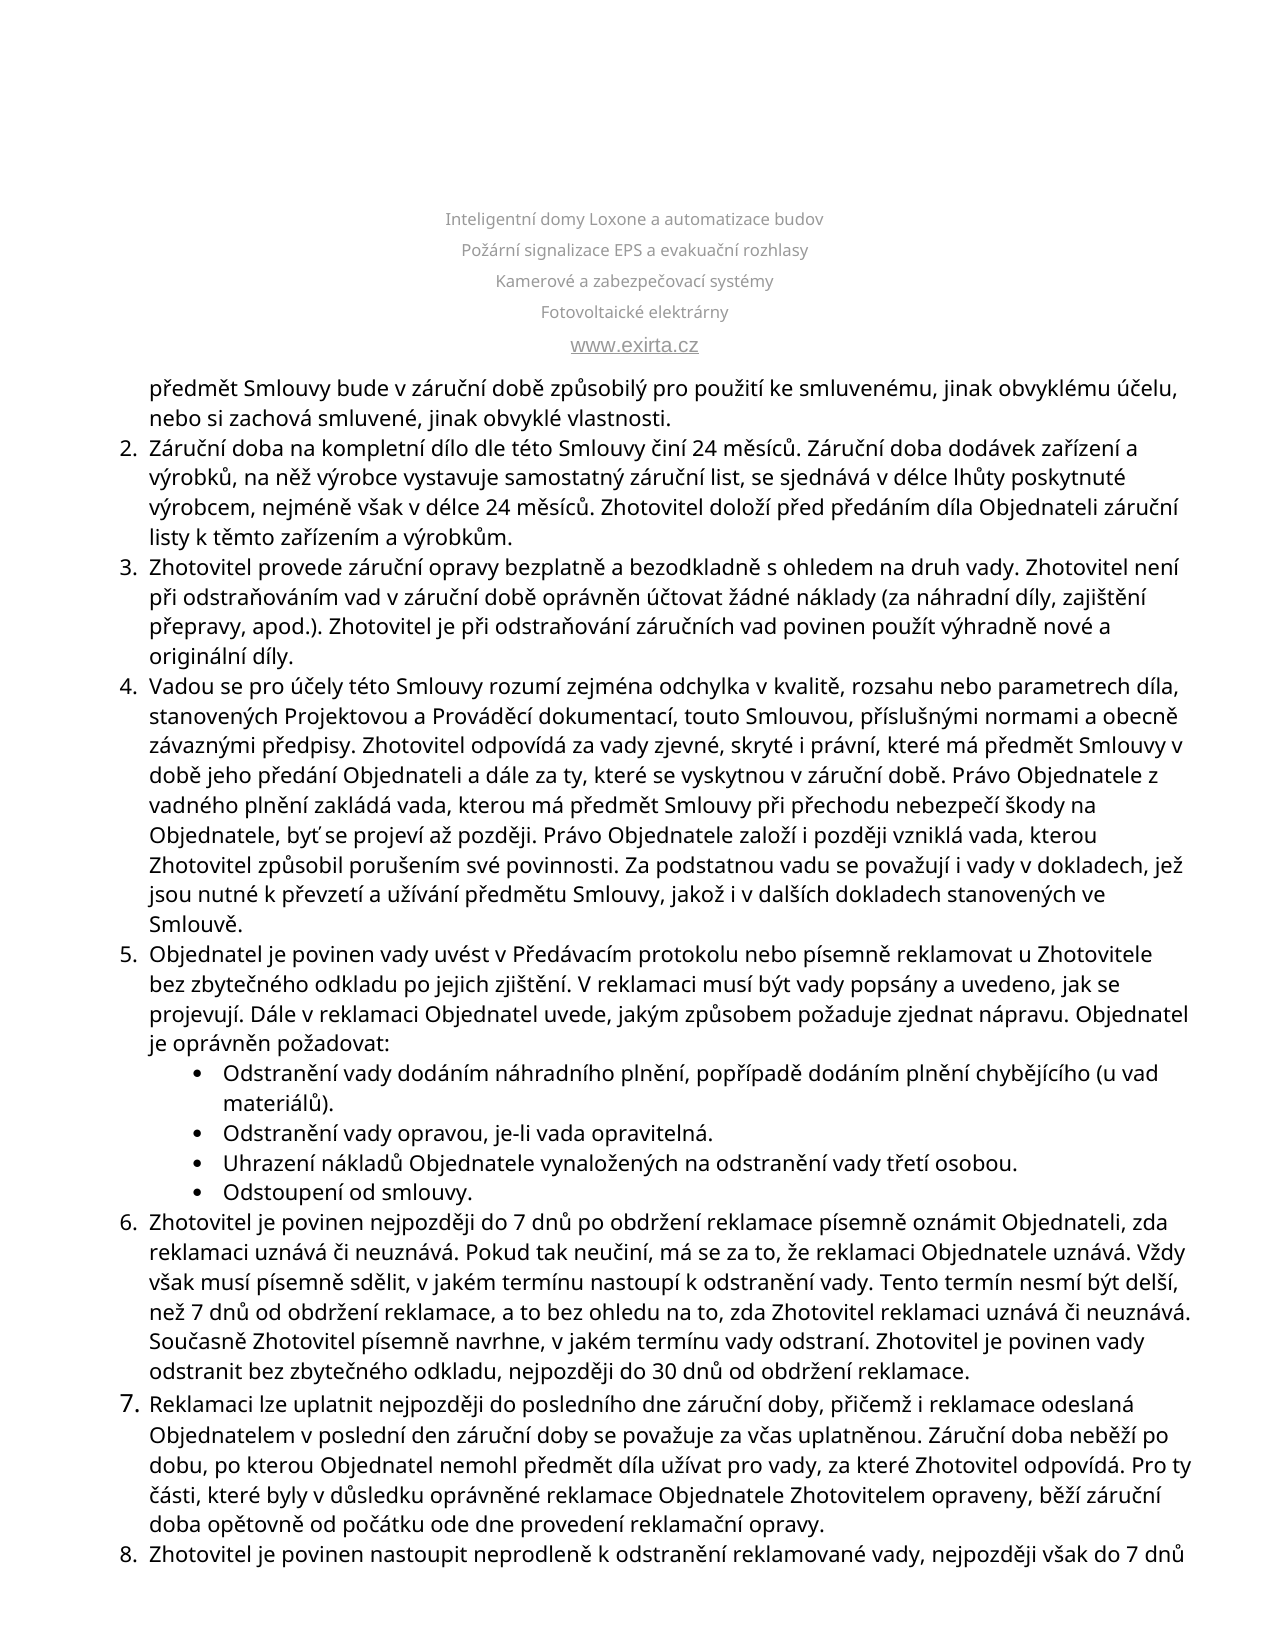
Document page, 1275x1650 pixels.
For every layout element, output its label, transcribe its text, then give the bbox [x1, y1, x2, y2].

table_header Inteligentní domy Loxone a automatizace budov Požární signalizace EPS a evakuační rozhlasy Kamerové a zabezpečovací systémy Fotovoltaické elektrárny www.exirta.cz [72, 75, 1197, 370]
